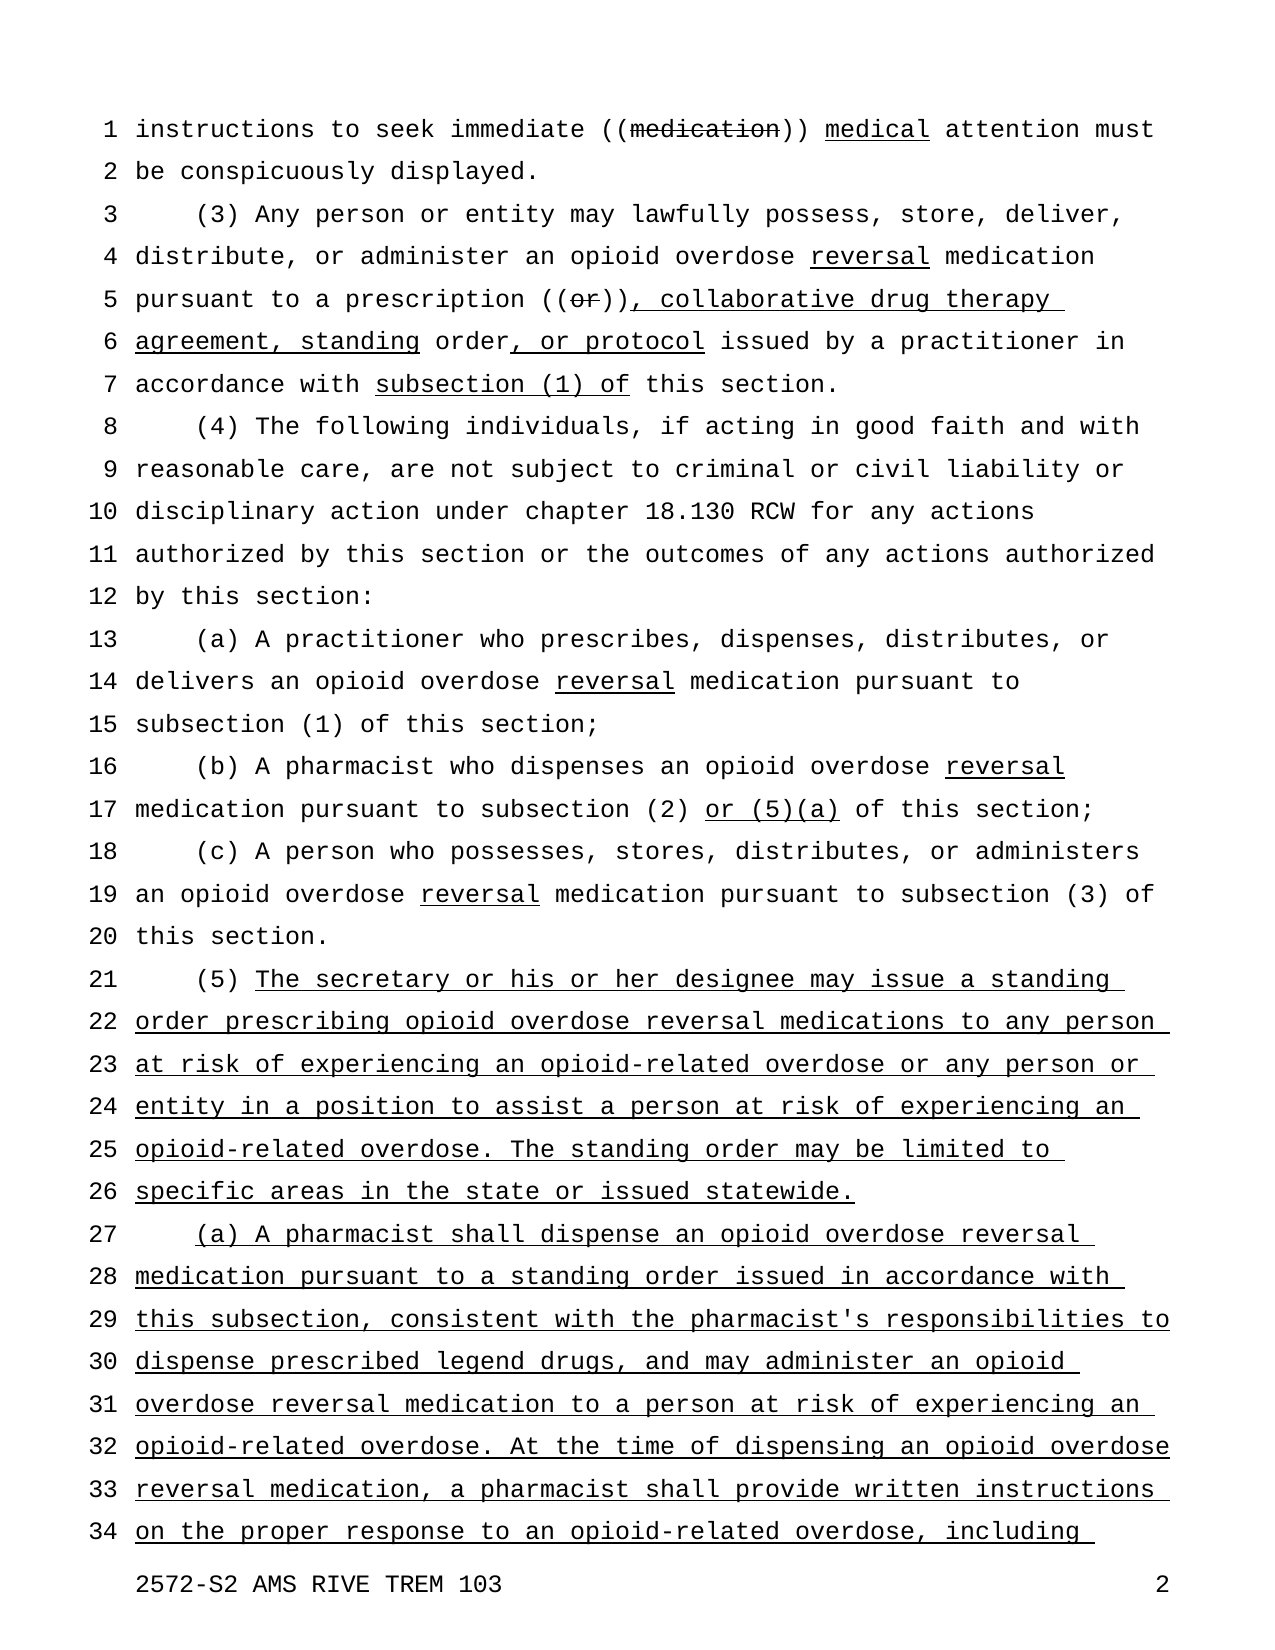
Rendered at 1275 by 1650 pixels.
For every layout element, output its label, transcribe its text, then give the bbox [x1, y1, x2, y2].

text (4) The following individuals, if acting in good faith and with reasonable care, are not subject to criminal or civil liability or disciplinary action under chapter 18.130 RCW for any actions authorized by this section or the outcomes of any actions authorized by this section: [135, 401, 1170, 613]
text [135, 103, 1170, 188]
text (3) Any person or entity may lawfully possess, store, deliver, distribute, or administer an opioid overdose reversal medication pursuant to a prescription ((or)), collaborative drug therapy agreement, standing order, or protocol issued by a practitioner in accordance with subsection (1) of this section. [135, 188, 1170, 401]
text (5) The secretary or his or her designee may issue a standing order prescribing opioid overdose reversal medications to any person at risk of experiencing an opioid-related overdose or any person or entity in a position to assist a person at risk of experiencing an opioid-related overdose. The standing order may be limited to specific areas in the state or issued statewide. [135, 1034, 1170, 1208]
text (b) A pharmacist who dispenses an opioid overdose reversal medication pursuant to subsection (2) or (5)(a) of this section; [135, 741, 1170, 826]
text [135, 1501, 1170, 1548]
text (c) A person who possesses, stores, distributes, or administers an opioid overdose reversal medication pursuant to subsection (3) of this section. [135, 826, 1170, 953]
text (5) The secretary or his or her designee may issue a standing order prescribing opioid overdose reversal medications to any person at risk of experiencing an opioid-related overdose or any person or entity in a position to assist a person at risk of experiencing an opioid-related overdose. The standing order may be limited to specific areas in the state or issued statewide. [135, 953, 1170, 1032]
text (a) A practitioner who prescribes, dispenses, distributes, or delivers an opioid overdose reversal medication pursuant to subsection (1) of this section; [135, 613, 1170, 741]
